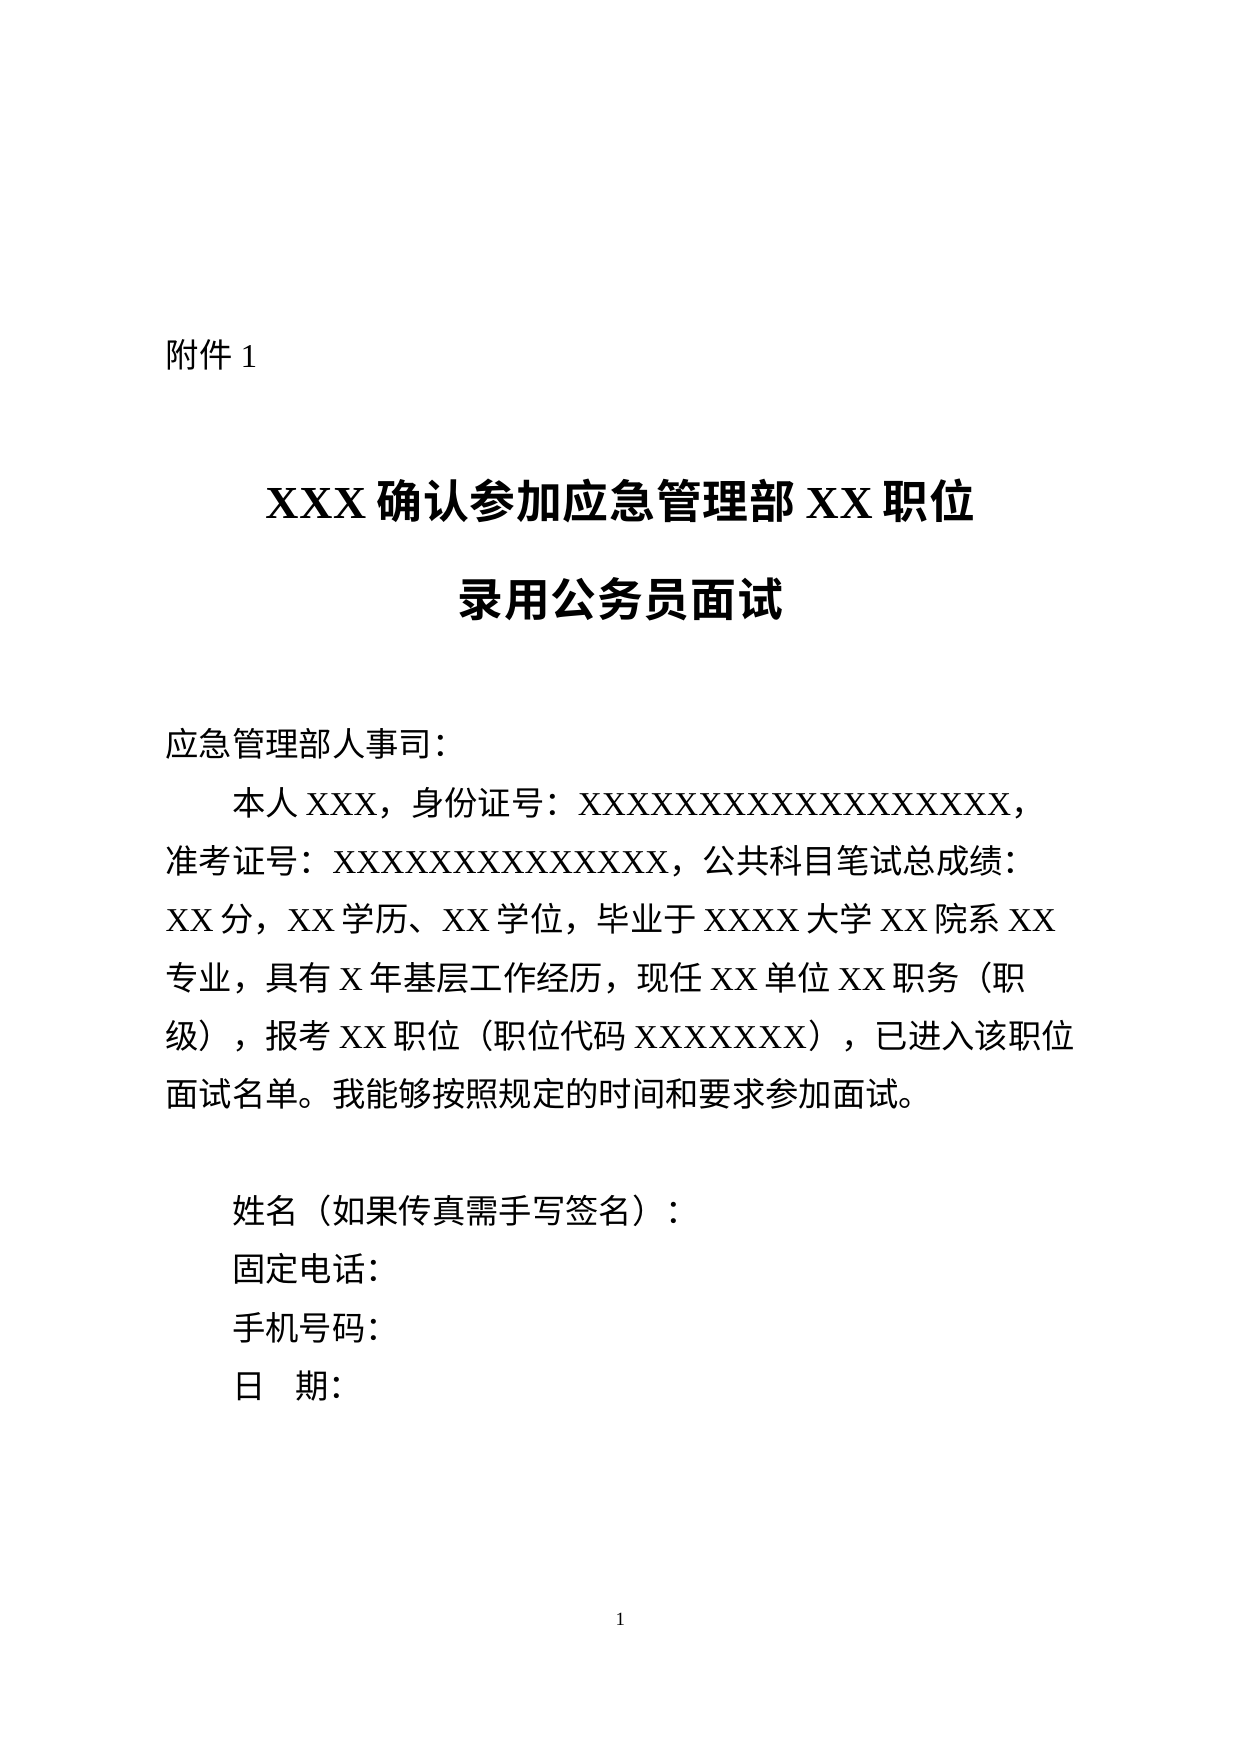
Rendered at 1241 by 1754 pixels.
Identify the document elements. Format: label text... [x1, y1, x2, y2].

text XXX确认参加应急管理部XX职位 [165, 450, 1075, 547]
text 手机号码： [165, 1293, 1075, 1352]
text 本人XXX，身份证号：XXXXXXXXXXXXXXXXXX，准考证号：XXXXXXXXXXXXXX，公共科目笔试总成绩：XX分，XX学历、XX学位，毕业于XXXX大学XX院系XX专业，具有X年基层工作经历，现任XX单位XX职务（职级），报考XX职位（职位代码XXXXXXX），已进入该职位面试名单。我能够按照规定的时间和要求参加面试。 [165, 768, 1075, 1118]
text 附件1 [165, 320, 1075, 385]
text 录用公务员面试 [165, 547, 1075, 645]
text 日 期： [165, 1352, 1075, 1410]
text 姓名（如果传真需手写签名）： [165, 1177, 1075, 1235]
text 固定电话： [165, 1235, 1075, 1293]
text 应急管理部人事司： [165, 710, 1075, 768]
